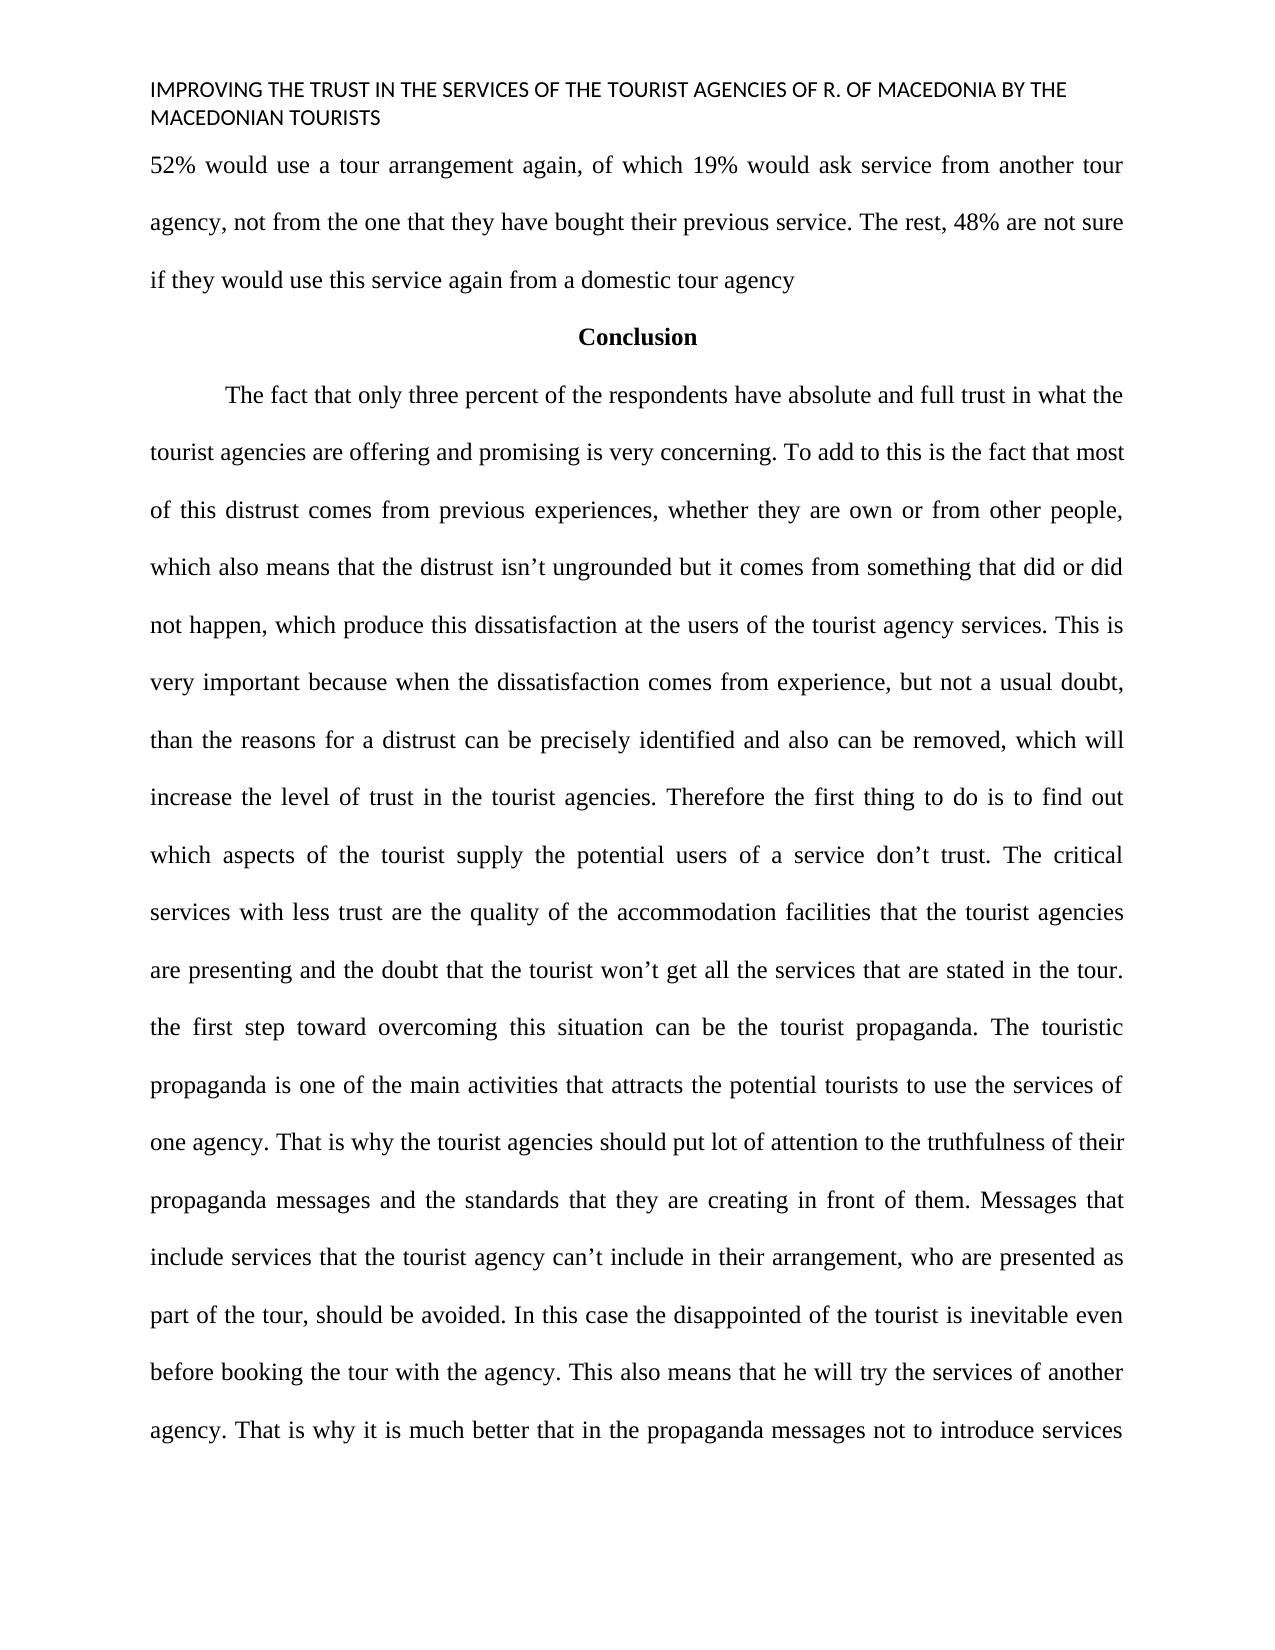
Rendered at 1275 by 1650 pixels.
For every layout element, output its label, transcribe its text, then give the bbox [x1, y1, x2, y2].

text Conclusion [150, 322, 1125, 351]
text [150, 380, 1125, 1444]
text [150, 150, 1125, 294]
